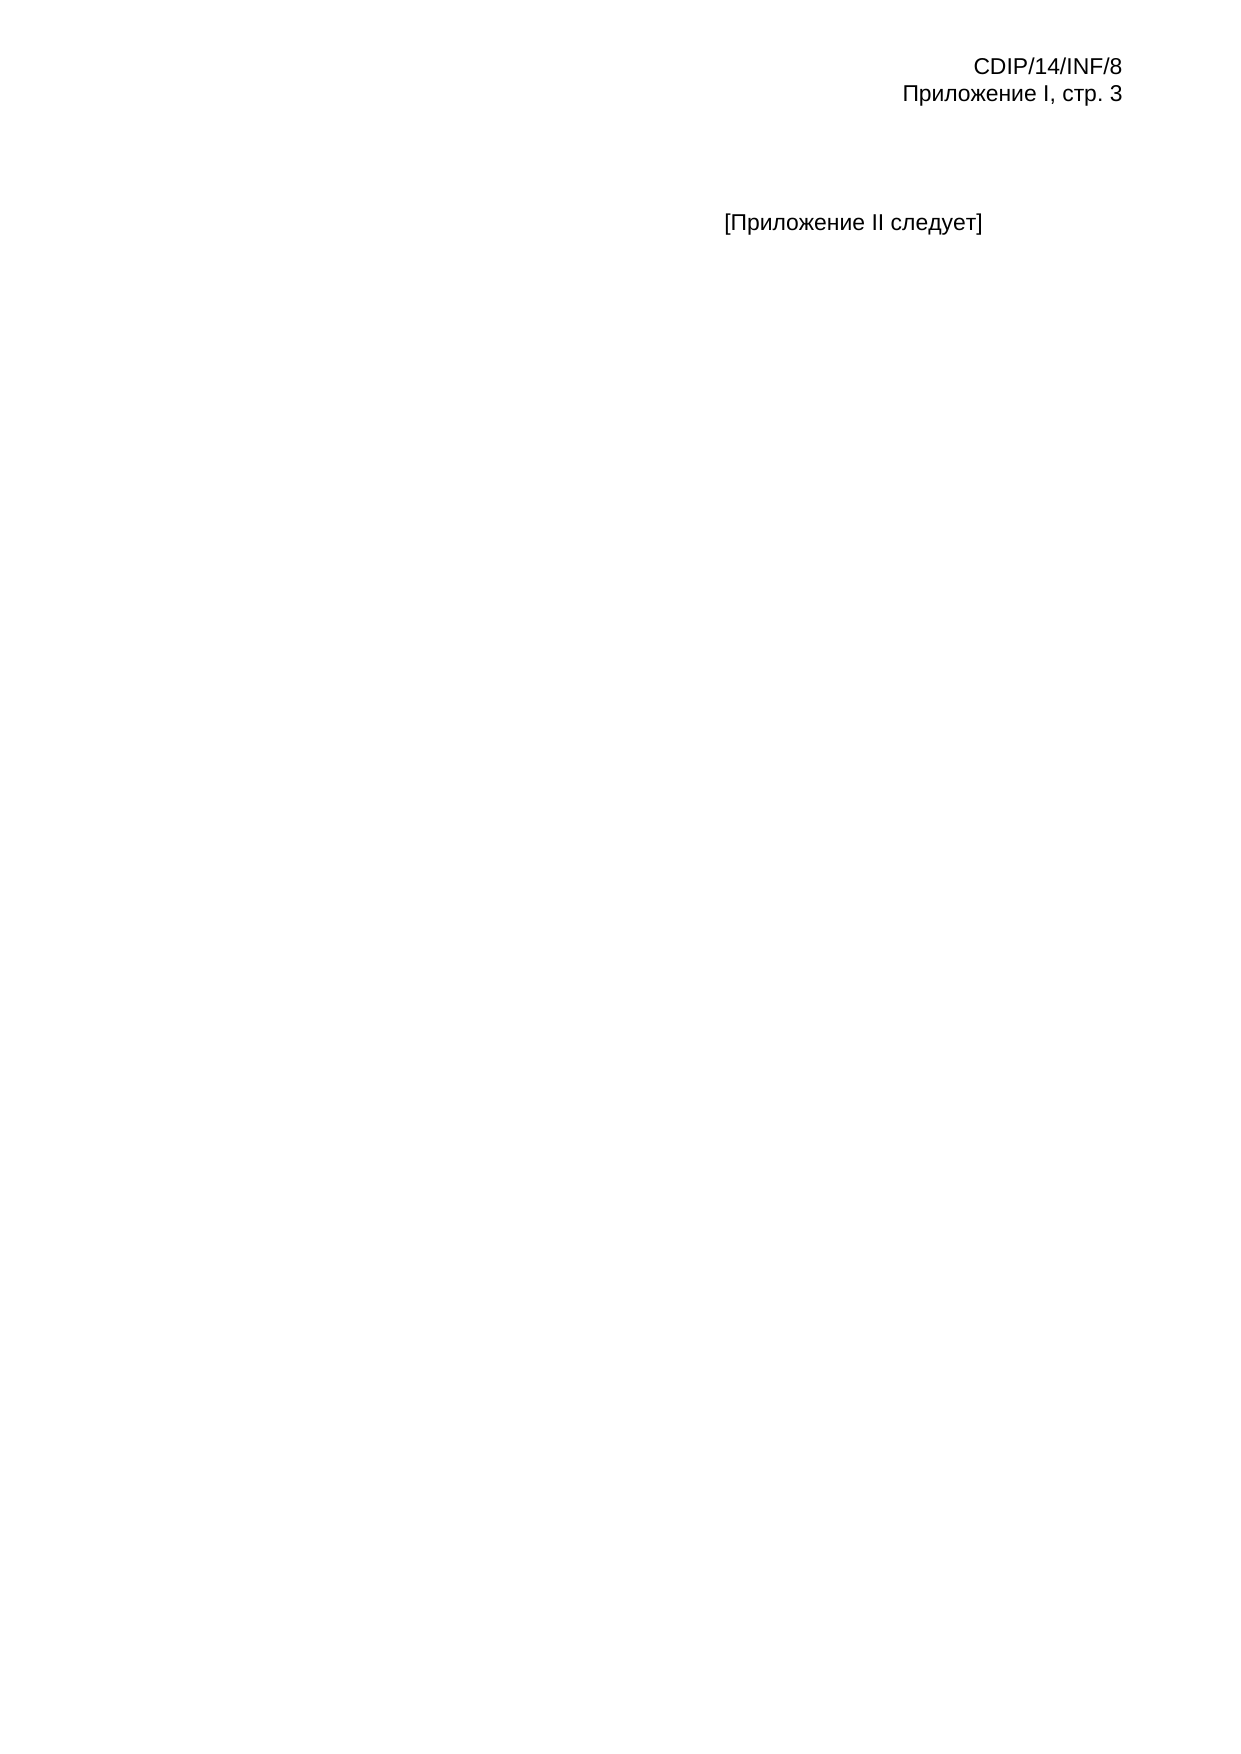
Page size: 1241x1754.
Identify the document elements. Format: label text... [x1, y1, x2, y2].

text [Приложение II следует] [724, 209, 1122, 235]
